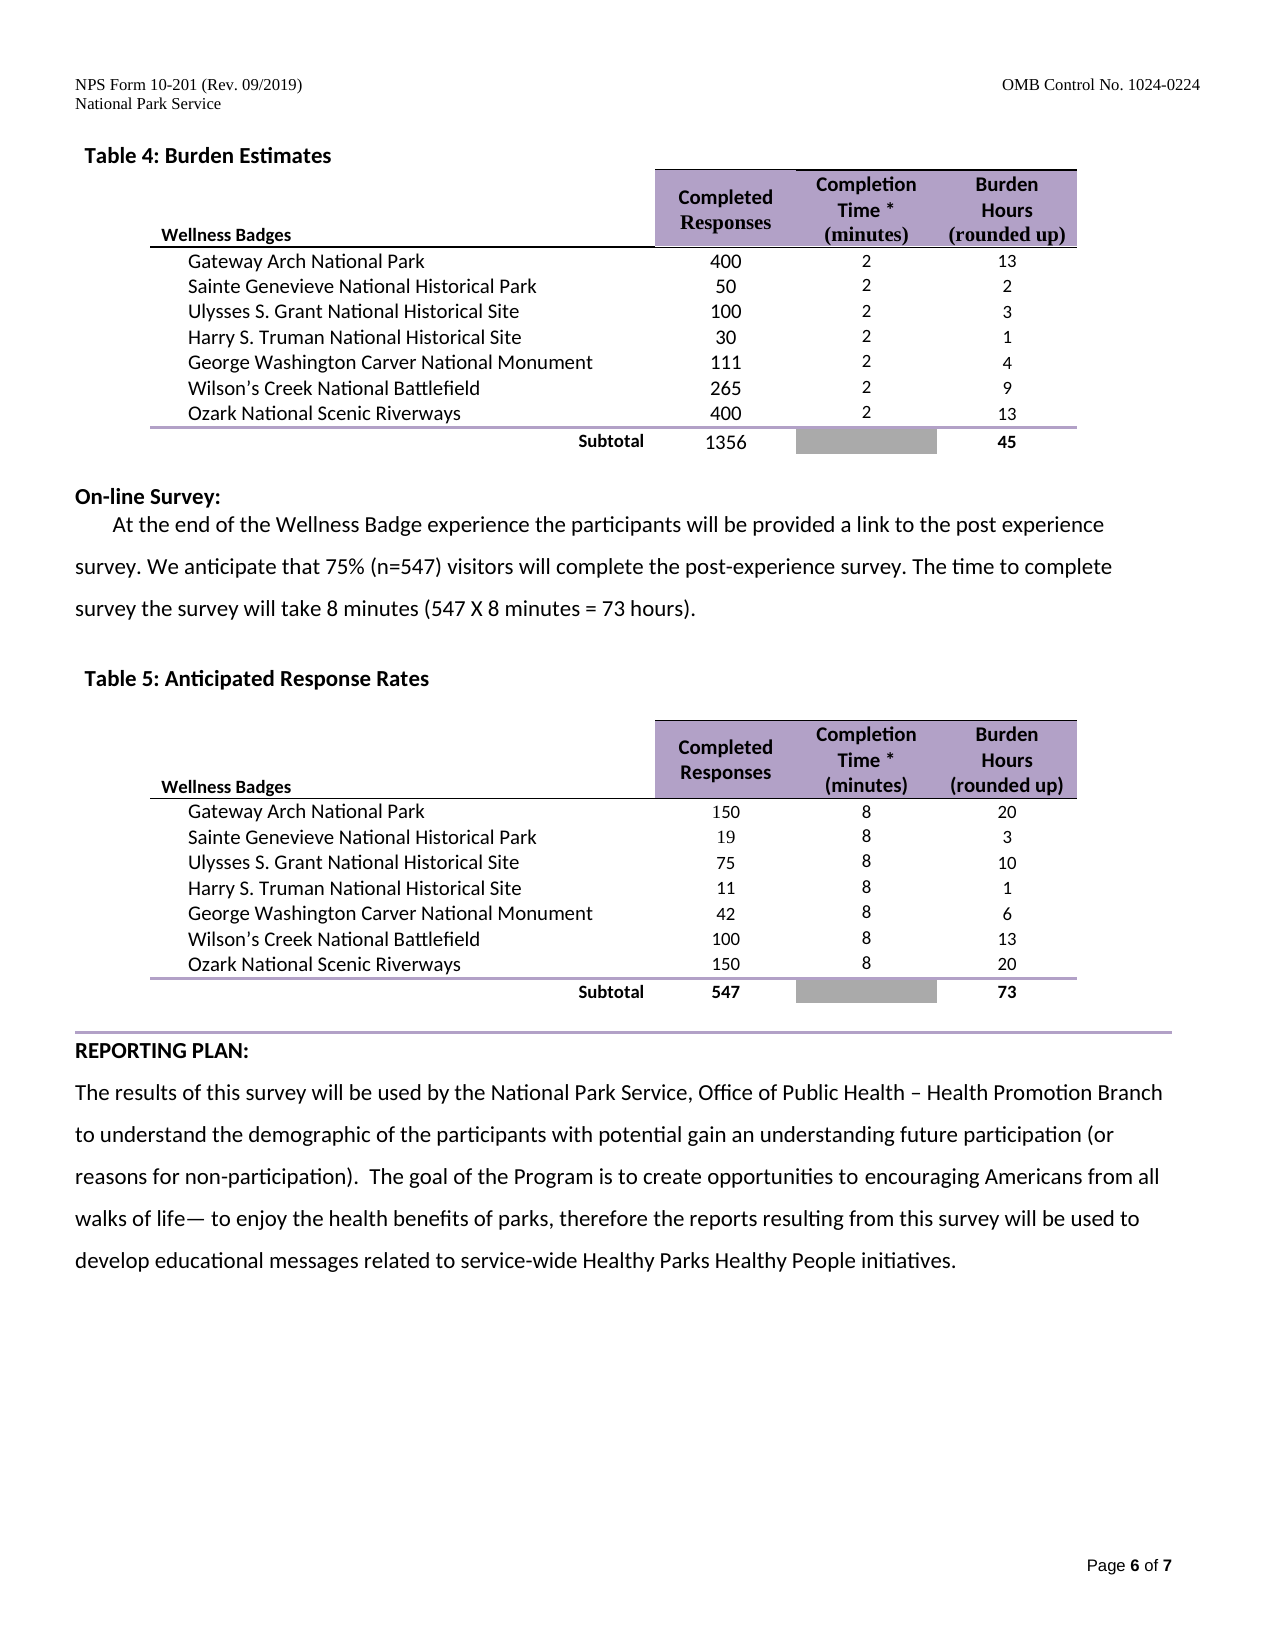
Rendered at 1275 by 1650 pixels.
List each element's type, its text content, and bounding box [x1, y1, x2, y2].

table_cell 73 [937, 980, 1077, 1003]
text On-line Survey: [75, 482, 1172, 510]
table_cell 547 [655, 980, 796, 1003]
table_cell 400 [655, 248, 796, 273]
table_cell 8 [796, 951, 937, 977]
table_header Completed Responses [655, 170, 796, 246]
table_cell 150 [655, 799, 796, 824]
table_cell 8 [796, 799, 937, 824]
table_cell Wilson’s Creek National Battlefield [150, 926, 655, 951]
table_cell 13 [937, 248, 1077, 273]
table_cell 8 [796, 824, 937, 849]
table_cell 100 [655, 926, 796, 951]
table_cell 6 [937, 900, 1077, 926]
text REPORTING PLAN: [75, 1034, 1172, 1064]
table_cell 8 [796, 875, 937, 900]
table_cell 8 [796, 850, 937, 875]
table_cell 3 [937, 299, 1077, 324]
text At the end of the Wellness Badge experience the participants will be provided a link to the post experience survey. We anticipate that 75% (n=547) visitors will complete the post-experience survey. The time to complete survey the survey will take 8 minutes (547 X 8 minutes = 73 hours). [75, 510, 1144, 622]
table_cell George Washington Carver National Monument [150, 350, 655, 375]
table_cell 2 [937, 273, 1077, 299]
table_cell 19 [655, 824, 796, 849]
table_cell 2 [796, 273, 937, 299]
table_cell Harry S. Truman National Historical Site [150, 324, 655, 349]
table_header Wellness Badges [150, 720, 655, 798]
table_cell Ozark National Scenic Riverways [150, 400, 655, 426]
table_cell 3 [937, 824, 1077, 849]
table_cell 1 [937, 324, 1077, 349]
table_cell Ozark National Scenic Riverways [150, 951, 655, 977]
table_header Completion Time * (minutes) [796, 721, 937, 798]
table_cell Gateway Arch National Park [150, 799, 655, 824]
table_header Burden Hours (rounded up) [937, 171, 1077, 246]
table_header Completion Time * (minutes) [796, 171, 937, 246]
table_cell 45 [937, 429, 1077, 454]
table_cell [796, 980, 937, 1003]
text Table 4: Burden Estimates [84, 141, 1172, 169]
table_cell 13 [937, 926, 1077, 951]
table_cell 1 [937, 875, 1077, 900]
table_cell 265 [655, 375, 796, 400]
table_cell 11 [655, 875, 796, 900]
table_cell 2 [796, 350, 937, 375]
table_cell 2 [796, 324, 937, 349]
table_cell Sainte Genevieve National Historical Park [150, 273, 655, 299]
table_cell 10 [937, 850, 1077, 875]
table_cell Ulysses S. Grant National Historical Site [150, 299, 655, 324]
text The results of this survey will be used by the National Park Service, Office of Public Health – Health Promotion Branch to understand the demographic of the participants with potential gain an understanding future participation (or reasons for non-participation). The goal of the Program is to create opportunities to encouraging Americans from all walks of life— to enjoy the health benefits of parks, therefore the reports resulting from this survey will be used to develop educational messages related to service-wide Healthy Parks Healthy People initiatives. [75, 1078, 1172, 1274]
table_cell 100 [655, 299, 796, 324]
table_cell 9 [937, 375, 1077, 400]
table_cell Subtotal [150, 429, 655, 454]
table_cell 2 [796, 248, 937, 273]
table_cell 1,356 [655, 429, 796, 454]
table_cell 2 [796, 400, 937, 426]
table_cell Wilson’s Creek National Battlefield [150, 375, 655, 400]
table_cell 50 [655, 273, 796, 299]
table_cell 150 [655, 951, 796, 977]
table_cell Harry S. Truman National Historical Site [150, 875, 655, 900]
table_cell 400 [655, 400, 796, 426]
table_cell 42 [655, 900, 796, 926]
table_cell Ulysses S. Grant National Historical Site [150, 850, 655, 875]
table_cell 20 [937, 799, 1077, 824]
table_cell Subtotal [150, 980, 655, 1003]
table_cell Gateway Arch National Park [150, 248, 655, 273]
table_cell 111 [655, 350, 796, 375]
table_cell George Washington Carver National Monument [150, 900, 655, 926]
table_cell [796, 429, 937, 454]
text Table 5: Anticipated Response Rates [84, 664, 1172, 692]
table_cell 2 [796, 299, 937, 324]
table_cell 75 [655, 850, 796, 875]
table_cell 13 [937, 400, 1077, 426]
table_cell 30 [655, 324, 796, 349]
table_header Burden Hours (rounded up) [937, 721, 1077, 798]
table_cell 8 [796, 900, 937, 926]
table_cell 20 [937, 951, 1077, 977]
table_cell Sainte Genevieve National Historical Park [150, 824, 655, 849]
table_cell 4 [937, 350, 1077, 375]
table_header Wellness Badges [150, 169, 655, 246]
table_cell 2 [796, 375, 937, 400]
table_header Completed Responses [655, 721, 796, 798]
table_cell 8 [796, 926, 937, 951]
